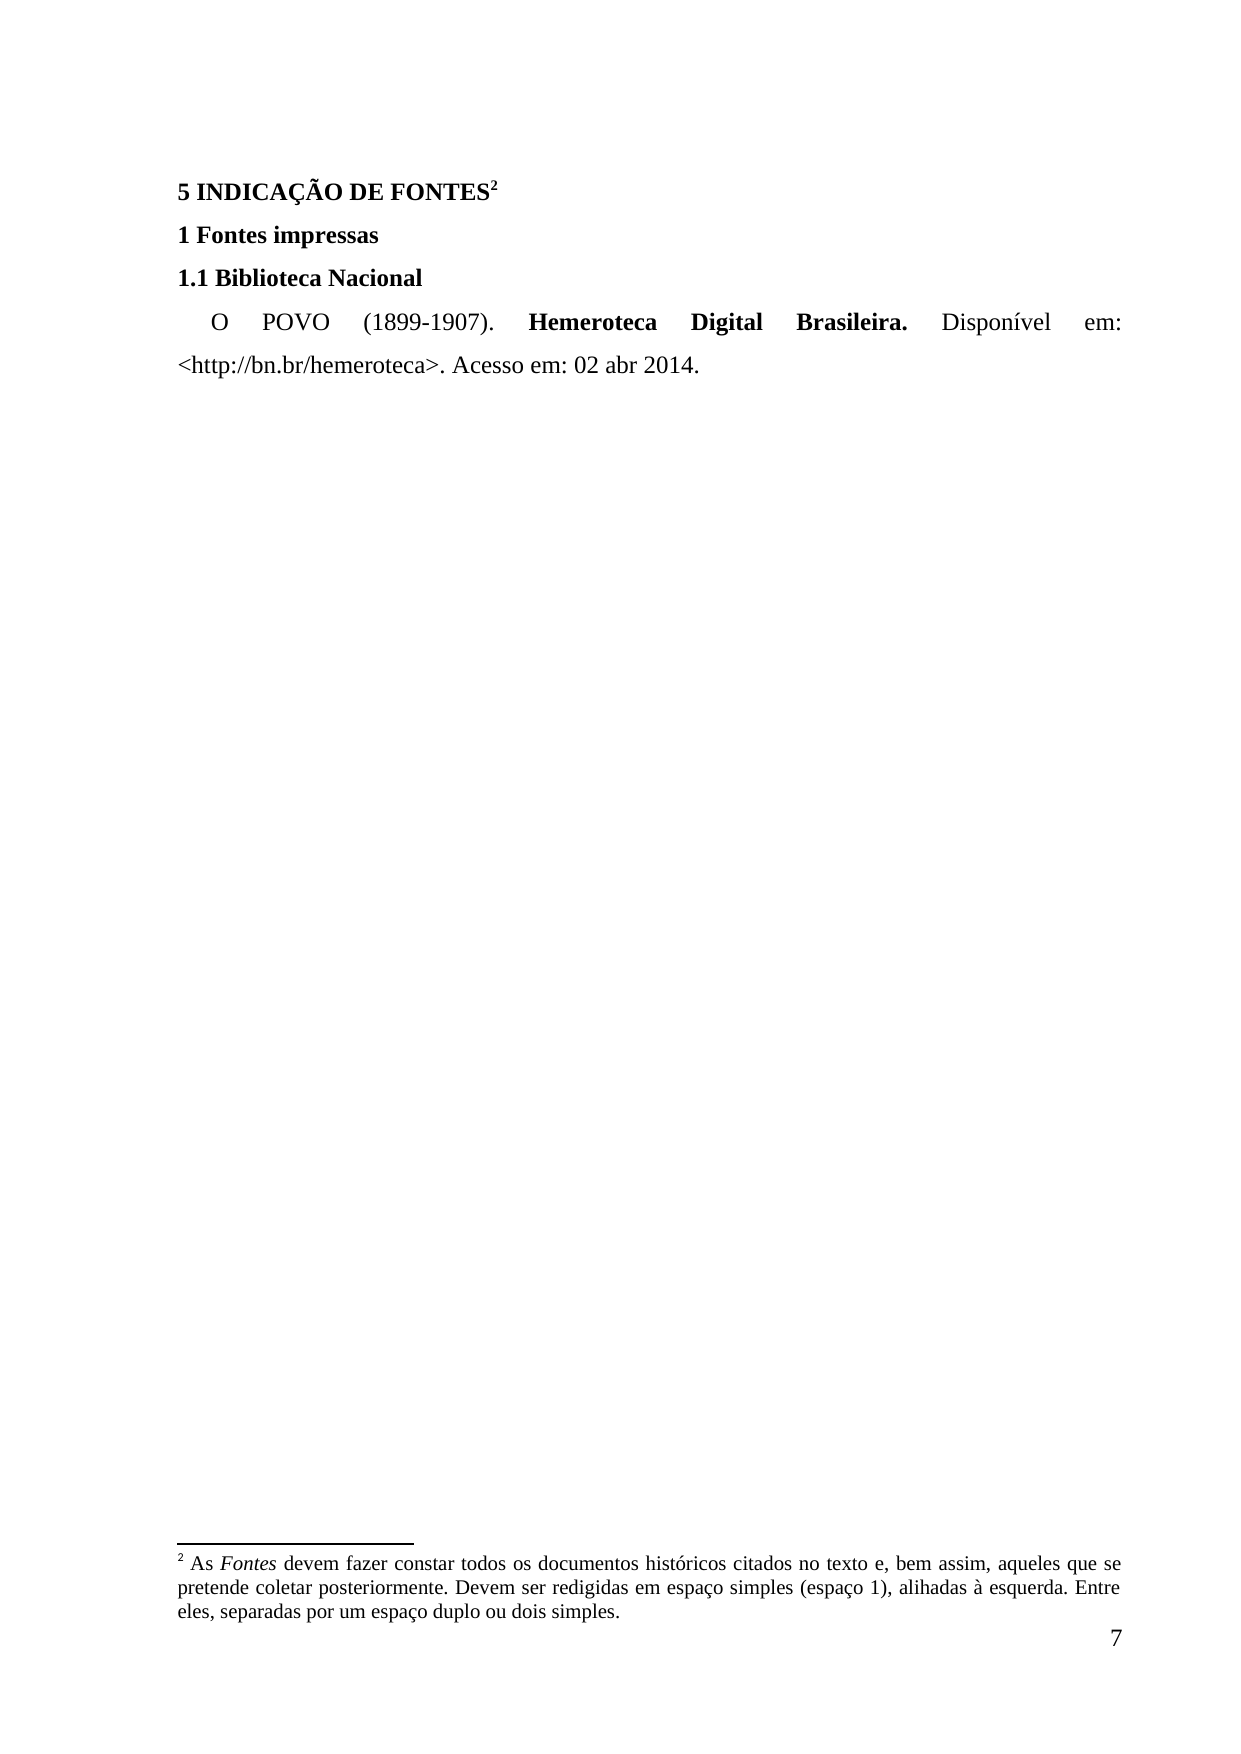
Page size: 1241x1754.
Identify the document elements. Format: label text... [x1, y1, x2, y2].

text 5 INDICAÇÃO DE FONTES [177, 177, 1122, 206]
text 1 Fontes impressas [177, 220, 1122, 249]
text O POVO (1899-1907). Hemeroteca Digital Brasileira. Disponível em: <http://bn.br/hemeroteca>. Acesso em: 02 abr 2014. [177, 307, 1122, 378]
text 1.1 Biblioteca Nacional [177, 263, 1122, 292]
